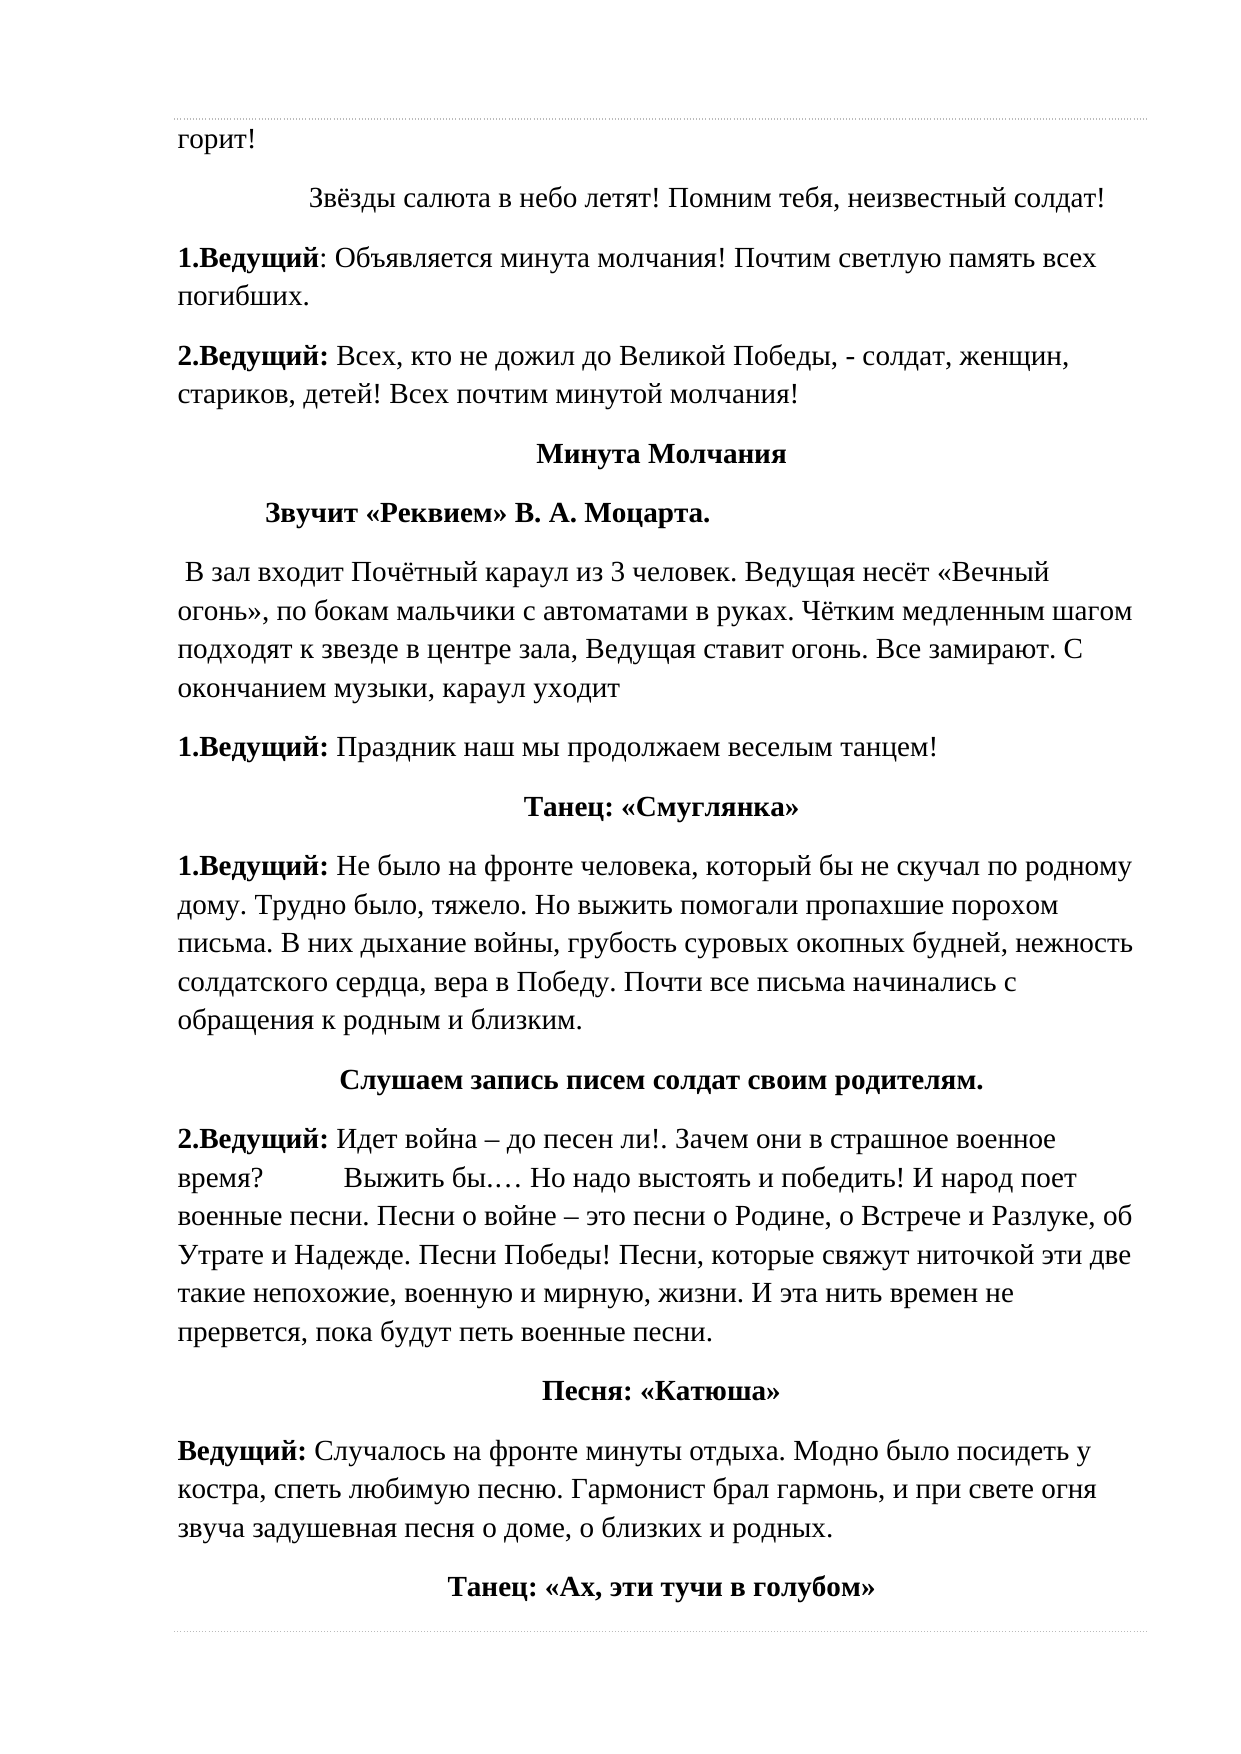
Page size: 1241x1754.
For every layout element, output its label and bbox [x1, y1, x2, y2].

table_cell [174, 118, 1148, 1631]
